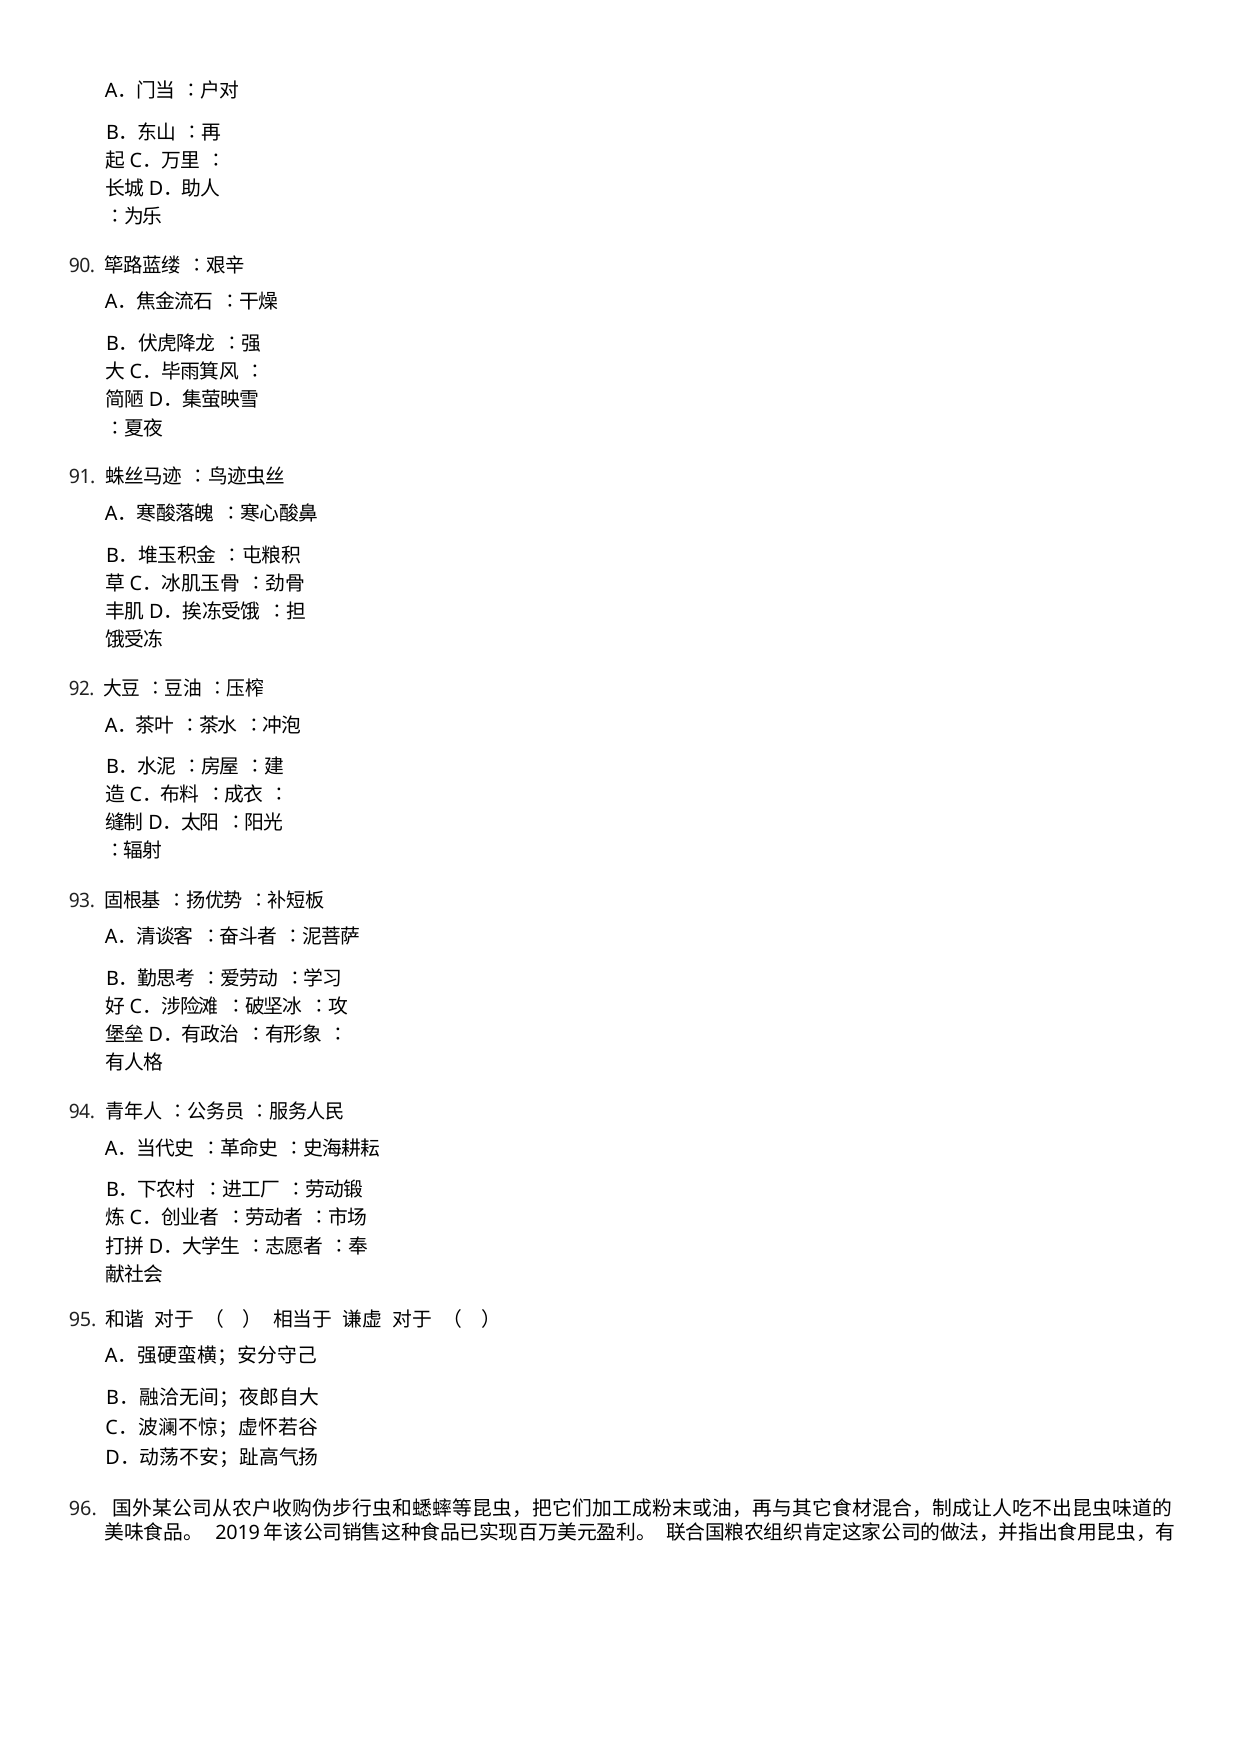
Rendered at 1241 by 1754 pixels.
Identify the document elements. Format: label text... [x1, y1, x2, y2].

text A．焦金流石 ∶干燥 [59, 291, 1181, 313]
text B．堆玉积金 ∶屯粮积草 C．冰肌玉骨 ∶劲骨丰肌 D．挨冻受饿 ∶担饿受冻 [105, 539, 319, 652]
text A．茶叶 ∶茶水 ∶冲泡 [59, 715, 1181, 736]
text B．伏虎降龙 ∶强大 C．毕雨箕风 ∶简陋 D．集萤映雪 ∶夏夜 [105, 328, 278, 441]
text 95. 和谐 对于 （ ） 相当于 谦虚 对于 （ ） [59, 1309, 1181, 1331]
text 94. 青年人 ∶公务员 ∶服务人民 [59, 1101, 1181, 1123]
text 92. 大豆 ∶豆油 ∶压榨 [59, 678, 1181, 700]
text 93. 固根基 ∶扬优势 ∶补短板 [59, 890, 1181, 911]
text A．寒酸落魄 ∶寒心酸鼻 [59, 503, 1181, 525]
text A．门当 ∶户对 [59, 80, 1181, 102]
text 91. 蛛丝马迹 ∶鸟迹虫丝 [59, 467, 1181, 488]
text A．当代史 ∶革命史 ∶史海耕耘 [59, 1138, 1181, 1159]
text B．水泥 ∶房屋 ∶建造 C．布料 ∶成衣 ∶缝制 D．太阳 ∶阳光 ∶辐射 [105, 751, 296, 864]
text A．强硬蛮横；安分守己 [59, 1345, 1181, 1367]
text B．东山 ∶再起 C．万里 ∶长城 D．助人 ∶为乐 [105, 117, 238, 229]
text B．下农村 ∶进工厂 ∶劳动锻炼 C．创业者 ∶劳动者 ∶市场打拼 D．大学生 ∶志愿者 ∶奉献社会 [105, 1174, 377, 1287]
text B．融洽无间；夜郎自大 C．波澜不惊；虚怀若谷 D．动荡不安；趾高气扬 [105, 1381, 321, 1470]
text B．勤思考 ∶爱劳动 ∶学习好 C．涉险滩 ∶破坚冰 ∶攻堡垒 D．有政治 ∶有形象 ∶有人格 [105, 963, 357, 1075]
text 96. 国外某公司从农户收购伪步行虫和蟋蟀等昆虫，把它们加工成粉末或油，再与其它食材混合，制成让人吃不出昆虫味道的 美味食品。 2019年该公司销售这种食品已实现百万美元盈利。 联合国粮农组织肯定这家公司的做法，并指出食用昆虫，有 [68, 1495, 1178, 1545]
text 90. 筚路蓝缕 ∶艰辛 [59, 255, 1181, 277]
text A．清谈客 ∶奋斗者 ∶泥菩萨 [59, 926, 1181, 948]
